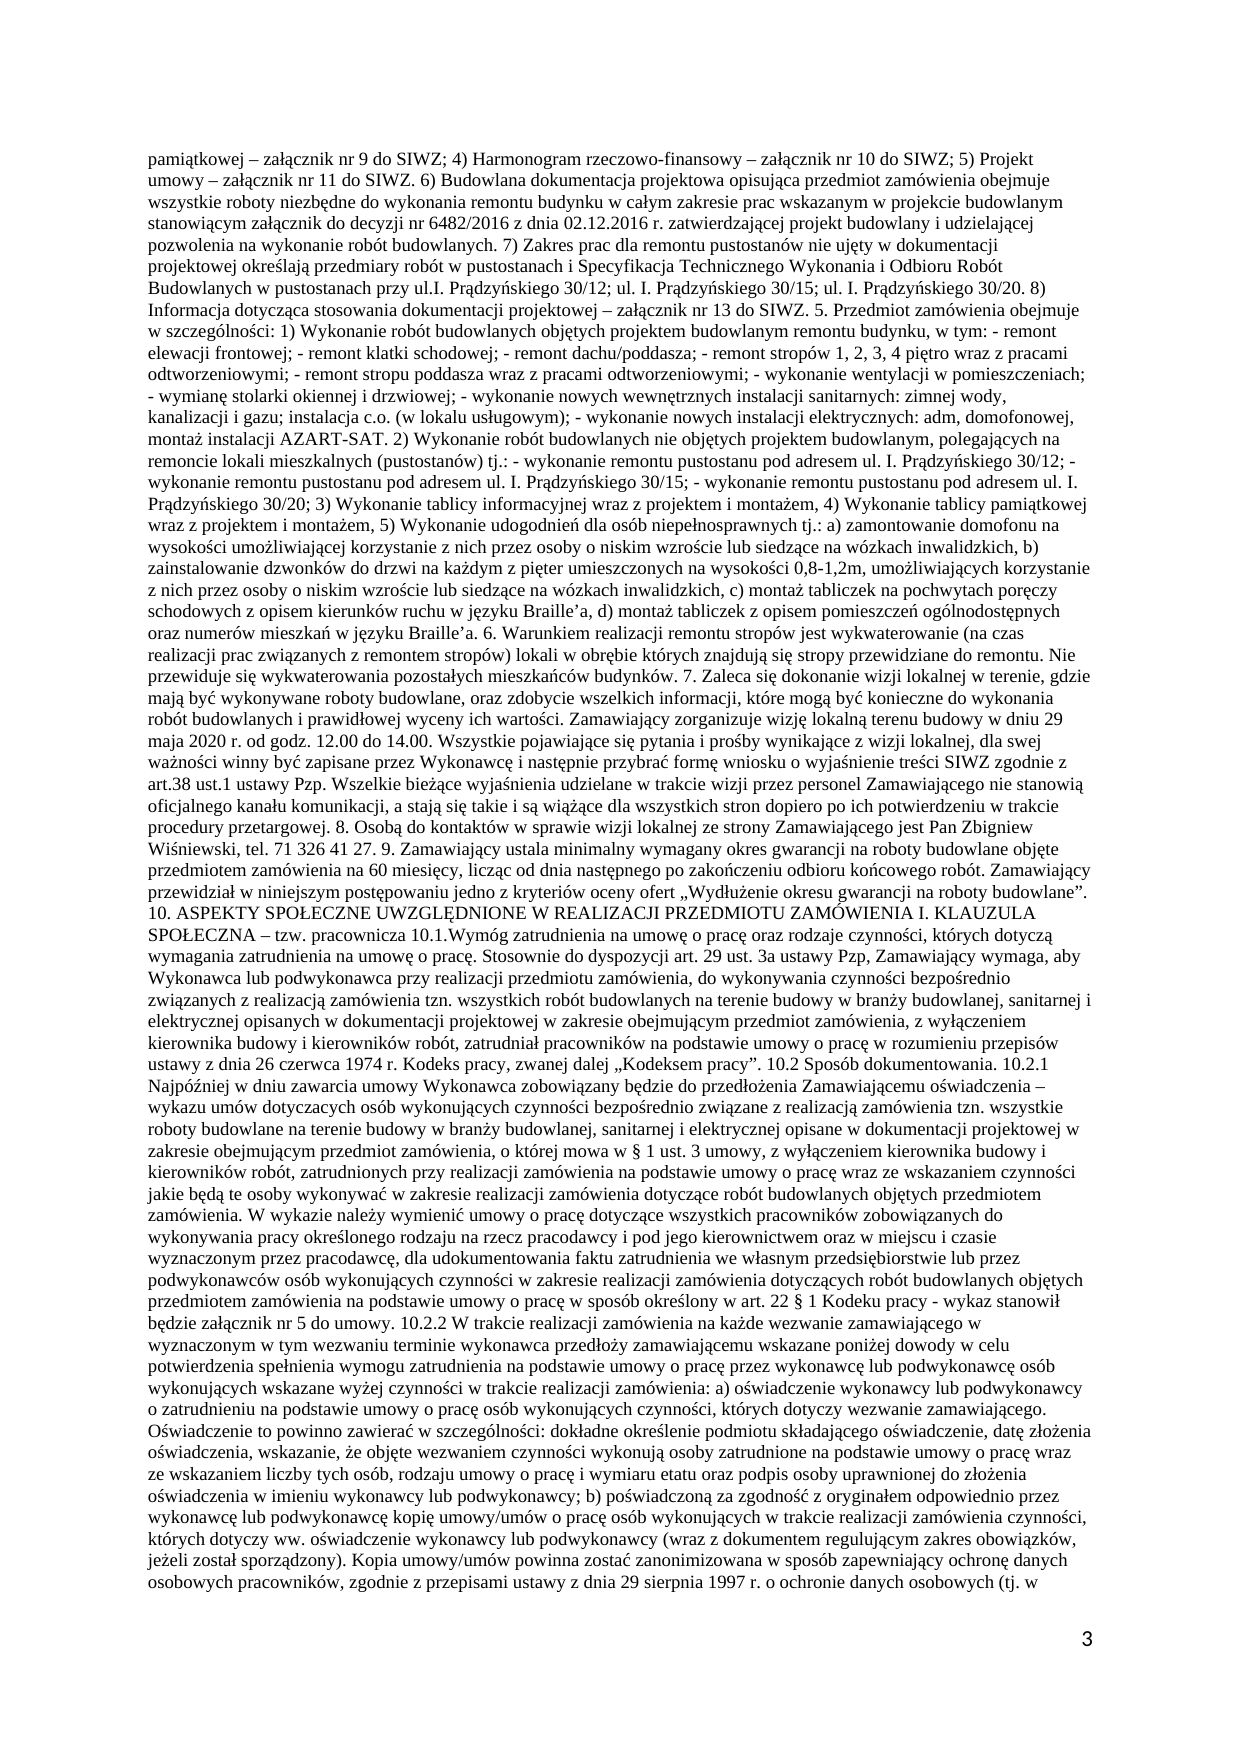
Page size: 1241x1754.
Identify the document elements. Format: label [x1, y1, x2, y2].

text [148, 148, 1093, 1592]
